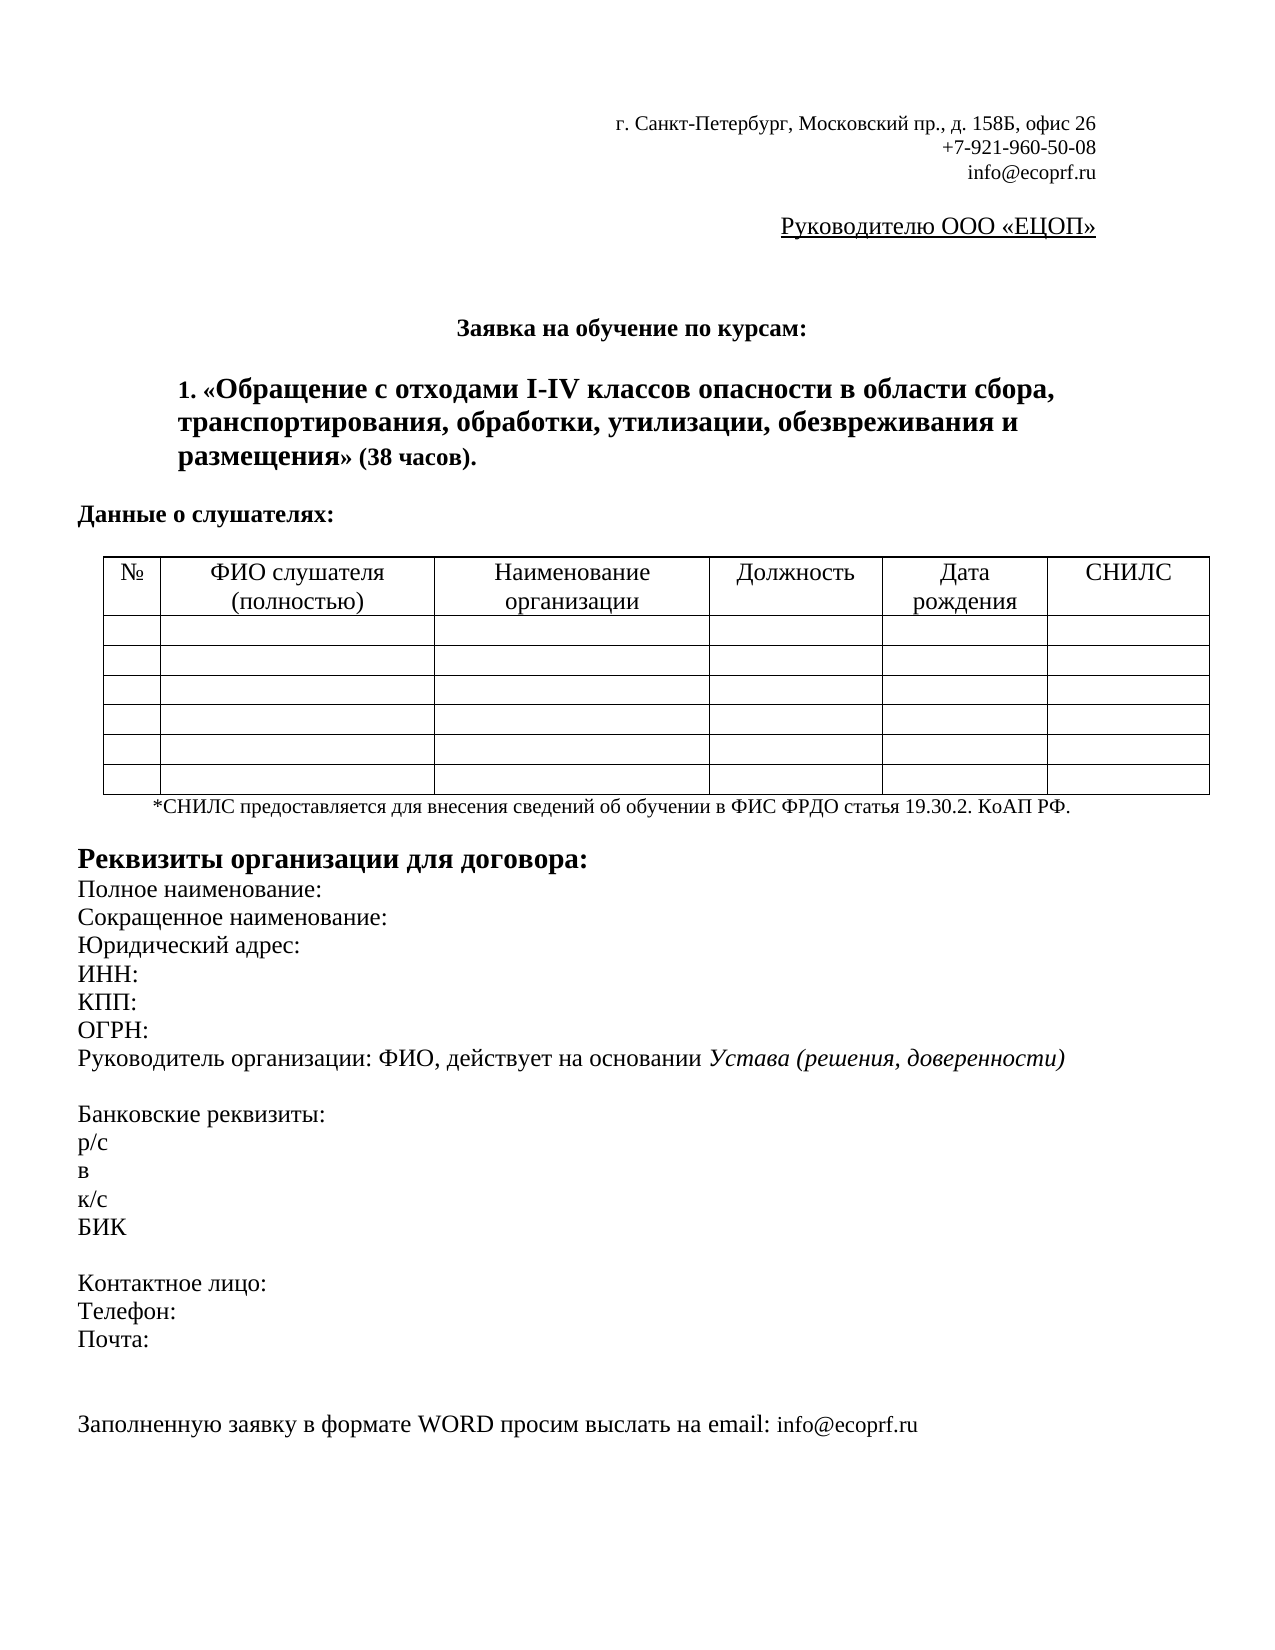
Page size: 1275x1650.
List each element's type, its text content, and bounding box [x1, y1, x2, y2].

text Данные о слушателях: [77, 500, 1098, 528]
table_cell [883, 705, 1047, 734]
table_cell [710, 646, 882, 674]
table_cell [435, 735, 709, 764]
table_cell [710, 676, 882, 704]
table_header № [104, 558, 160, 615]
table_cell [883, 676, 1047, 704]
table_cell [1048, 676, 1209, 704]
table_cell [104, 765, 160, 794]
text к/с [77, 1184, 1098, 1213]
table_header Наименование организации [435, 558, 709, 615]
table_header СНИЛС [1048, 558, 1209, 615]
table_cell [710, 765, 882, 794]
table_cell [161, 765, 434, 794]
table_cell [435, 765, 709, 794]
table_cell [710, 616, 882, 645]
table_cell [883, 765, 1047, 794]
text Сокращенное наименование: [77, 903, 1098, 931]
table_cell [104, 735, 160, 764]
text Заполненную заявку в формате WORD просим выслать на email: info@ecoprf.ru [77, 1409, 1098, 1438]
text 1. «Обращение с отходами I-IV классов опасности в области сбора, транспортирования, обработки, утилизации, обезвреживания и размещения» (38 часов). [178, 371, 1186, 471]
table_cell [883, 735, 1047, 764]
text Юридический адрес: [77, 931, 1098, 959]
table_cell [104, 705, 160, 734]
table_cell [883, 646, 1047, 674]
text ОГРН: [77, 1016, 1098, 1044]
table_header Должность [710, 558, 882, 615]
table_cell [710, 735, 882, 764]
text ИНН: [77, 959, 1098, 988]
text Контактное лицо: [77, 1269, 1098, 1297]
text Руководитель организации: ФИО, действует на основании Устава (решения, доверенности) [77, 1044, 1098, 1072]
text +7-921-960-50-08 [77, 135, 1096, 159]
table_cell [161, 616, 434, 645]
text Заявка на обучение по курсам: [77, 313, 1186, 342]
table_cell [161, 735, 434, 764]
table_header ФИО слушателя (полностью) [161, 558, 434, 615]
text Банковские реквизиты: [77, 1100, 1098, 1128]
text БИК [77, 1213, 1098, 1241]
table_cell [883, 616, 1047, 645]
text Почта: [77, 1325, 1098, 1353]
table_cell [104, 616, 160, 645]
text Руководителю ООО «ЕЦОП» [77, 208, 1096, 241]
table_cell [710, 705, 882, 734]
text г. Санкт-Петербург, Московский пр., д. 158Б, офис 26 [77, 111, 1096, 135]
table_cell [1048, 616, 1209, 645]
table_cell [435, 646, 709, 674]
text в [77, 1156, 1098, 1184]
table_cell [1048, 705, 1209, 734]
table_cell [161, 676, 434, 704]
table_cell [1048, 646, 1209, 674]
table_cell [104, 676, 160, 704]
text р/с [77, 1128, 1098, 1156]
list *СНИЛС предоставляется для внесения сведений об обучении в ФИС ФРДО статья 19.30.2. КоАП РФ. [152, 795, 1098, 818]
table_cell [435, 705, 709, 734]
text Реквизиты организации для договора: [77, 842, 1098, 875]
table_cell [1048, 735, 1209, 764]
table_cell [161, 646, 434, 674]
text КПП: [77, 988, 1098, 1016]
table_cell [1048, 765, 1209, 794]
text Полное наименование: [77, 875, 1098, 903]
text info@ecoprf.ru [77, 160, 1096, 184]
table_cell [435, 676, 709, 704]
table_header Дата рождения [883, 558, 1047, 615]
table_cell [435, 616, 709, 645]
table_cell [161, 705, 434, 734]
text Телефон: [77, 1297, 1098, 1325]
table_cell [104, 646, 160, 674]
